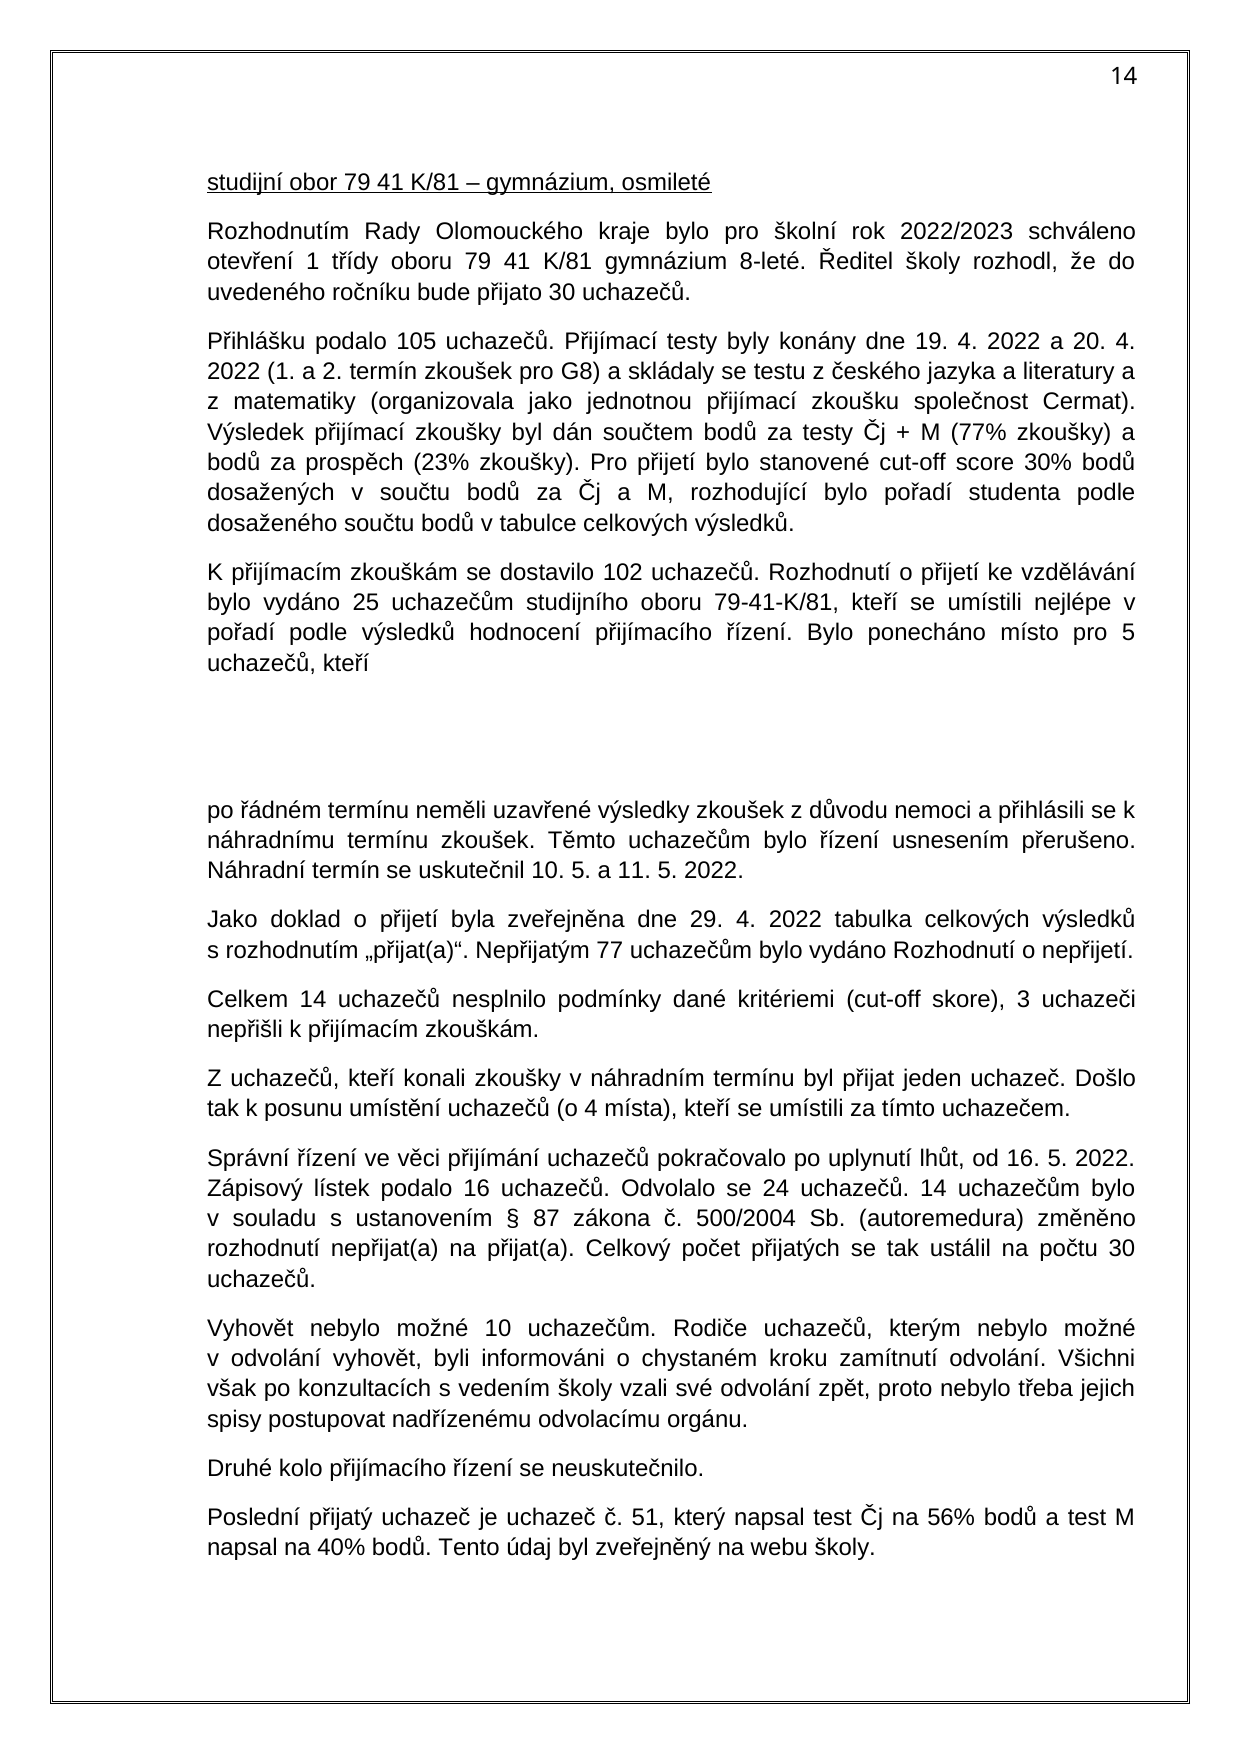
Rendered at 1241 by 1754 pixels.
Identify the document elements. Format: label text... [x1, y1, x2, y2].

text Druhé kolo přijímacího řízení se neuskutečnilo. [207, 1454, 1137, 1481]
text Správní řízení ve věci přijímání uchazečů pokračovalo po uplynutí lhůt, od 16. 5. 2022. Zápisový lístek podalo 16 uchazečů. Odvolalo se 24 uchazečů. 14 uchazečům bylo v souladu s ustanovením § 87 zákona č. 500/2004 Sb. (autoremedura) změněno rozhodnutí nepřijat(a) na přijat(a). Celkový počet přijatých se tak ustálil na počtu 30 uchazečů. [207, 1143, 1137, 1292]
text Z uchazečů, kteří konali zkoušky v náhradním termínu byl přijat jeden uchazeč. Došlo tak k posunu umístění uchazečů (o 4 místa), kteří se umístili za tímto uchazečem. [207, 1064, 1137, 1122]
text Jako doklad o přijetí byla zveřejněna dne 29. 4. 2022 tabulka celkových výsledků s rozhodnutím „přijat(a)“. Nepřijatým 77 uchazečům bylo vydáno Rozhodnutí o nepřijetí. [207, 905, 1137, 963]
text Přihlášku podalo 105 uchazečů. Přijímací testy byly konány dne 19. 4. 2022 a 20. 4. 2022 (1. a 2. termín zkoušek pro G8) a skládaly se testu z českého jazyka a literatury a z matematiky (organizovala jako jednotnou přijímací zkoušku společnost Cermat). Výsledek přijímací zkoušky byl dán součtem bodů za testy Čj + M (77% zkoušky) a bodů za prospěch (23% zkoušky). Pro přijetí bylo stanovené cut-off score 30% bodů dosažených v součtu bodů za Čj a M, rozhodující bylo pořadí studenta podle dosaženého součtu bodů v tabulce celkových výsledků. [207, 327, 1137, 536]
text Rozhodnutím Rady Olomouckého kraje bylo pro školní rok 2022/2023 schváleno otevření 1 třídy oboru 79 41 K/81 gymnázium 8-leté. Ředitel školy rozhodl, že do uvedeného ročníku bude přijato 30 uchazečů. [207, 217, 1137, 305]
text po řádném termínu neměli uzavřené výsledky zkoušek z důvodu nemoci a přihlásili se k náhradnímu termínu zkoušek. Těmto uchazečům bylo řízení usnesením přerušeno. Náhradní termín se uskutečnil 10. 5. a 11. 5. 2022. [207, 796, 1137, 884]
text Celkem 14 uchazečů nesplnilo podmínky dané kritériemi (cut-off skore), 3 uchazeči nepřišli k přijímacím zkouškám. [207, 985, 1137, 1043]
text Vyhovět nebylo možné 10 uchazečům. Rodiče uchazečů, kterým nebylo možné v odvolání vyhovět, byli informováni o chystaném kroku zamítnutí odvolání. Všichni však po konzultacích s vedením školy vzali své odvolání zpět, proto nebylo třeba jejich spisy postupovat nadřízenému odvolacímu orgánu. [207, 1314, 1137, 1432]
text studijní obor 79 41 K/81 – gymnázium, osmileté [207, 168, 1137, 195]
text K přijímacím zkouškám se dostavilo 102 uchazečů. Rozhodnutí o přijetí ke vzdělávání bylo vydáno 25 uchazečům studijního oboru 79-41-K/81, kteří se umístili nejlépe v pořadí podle výsledků hodnocení přijímacího řízení. Bylo ponecháno místo pro 5 uchazečů, kteří [207, 557, 1137, 676]
text Poslední přijatý uchazeč je uchazeč č. 51, který napsal test Čj na 56% bodů a test M napsal na 40% bodů. Tento údaj byl zveřejněný na webu školy. [207, 1503, 1137, 1561]
